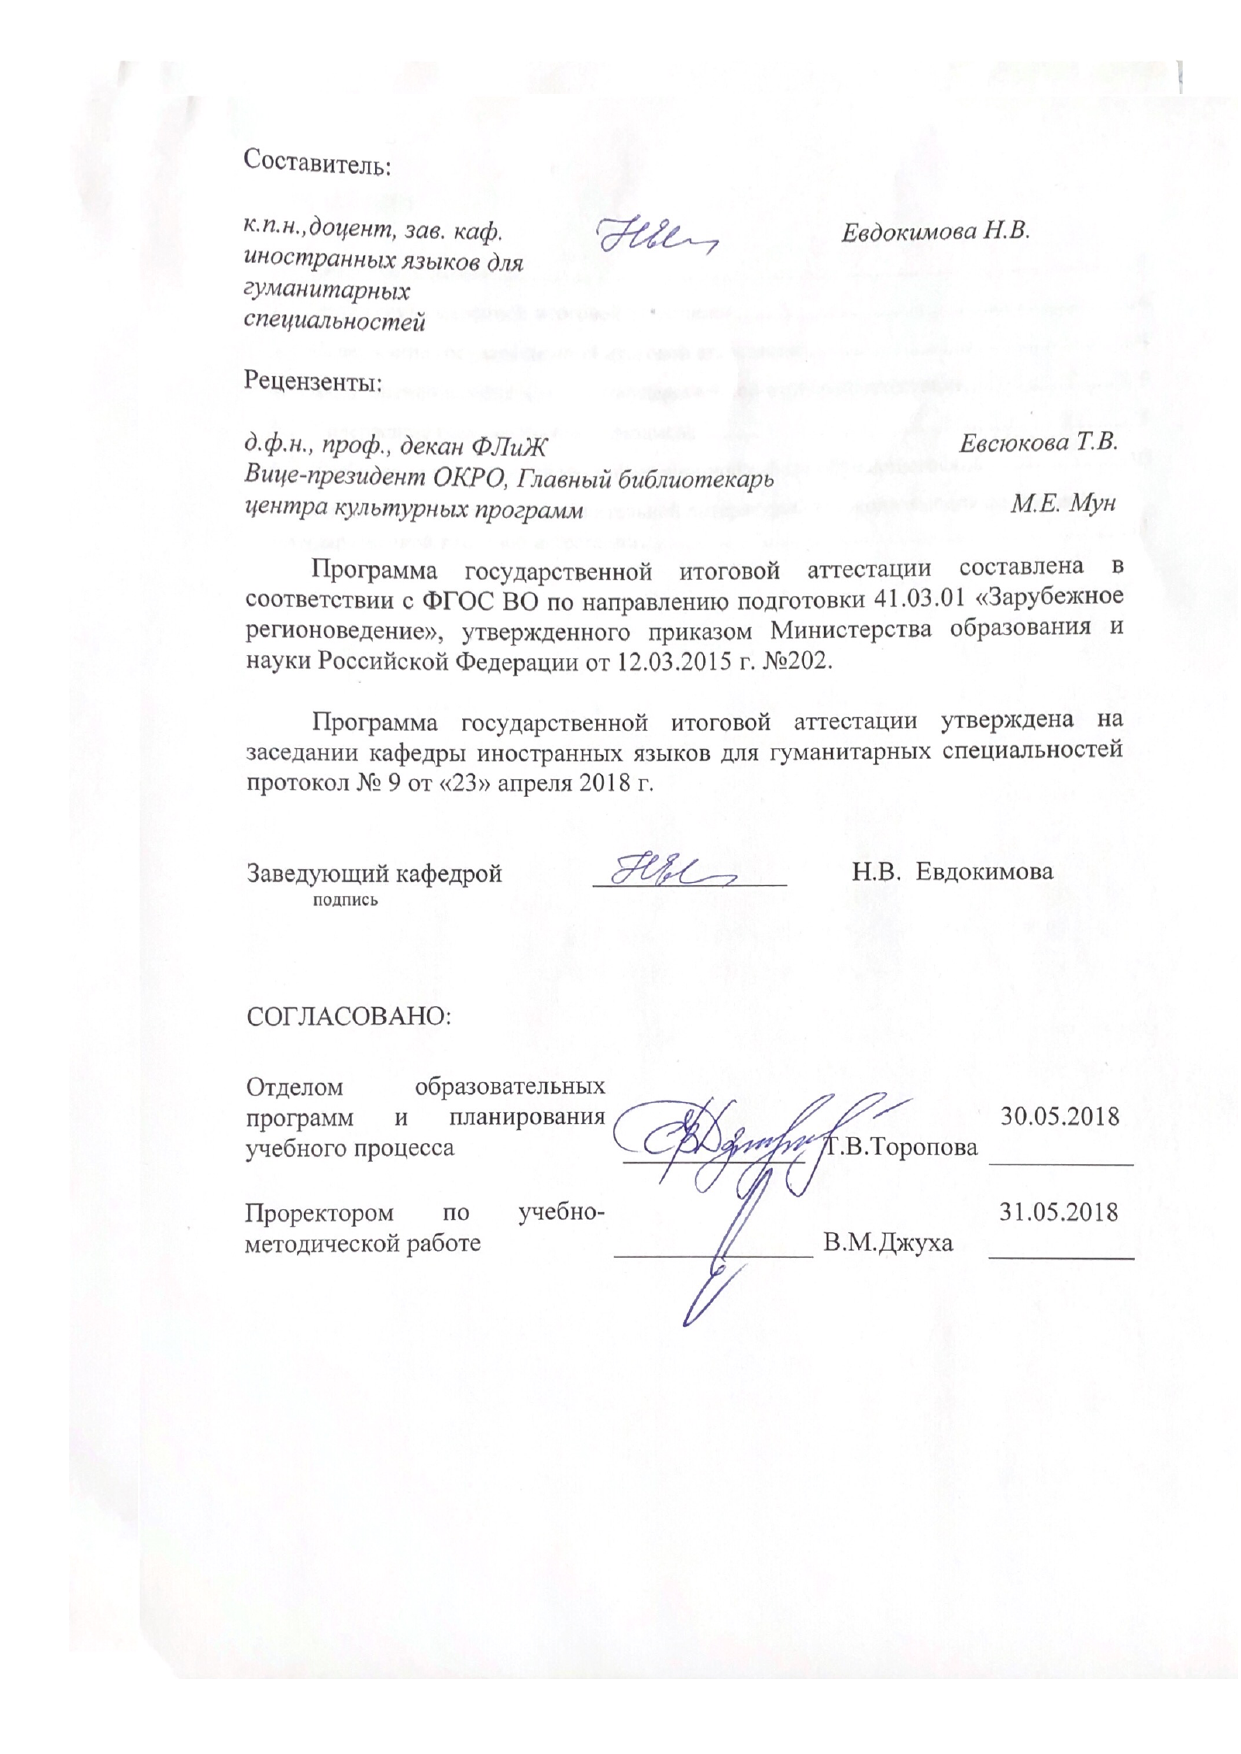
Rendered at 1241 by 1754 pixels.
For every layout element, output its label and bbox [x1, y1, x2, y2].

picture [67, 59, 1238, 1678]
